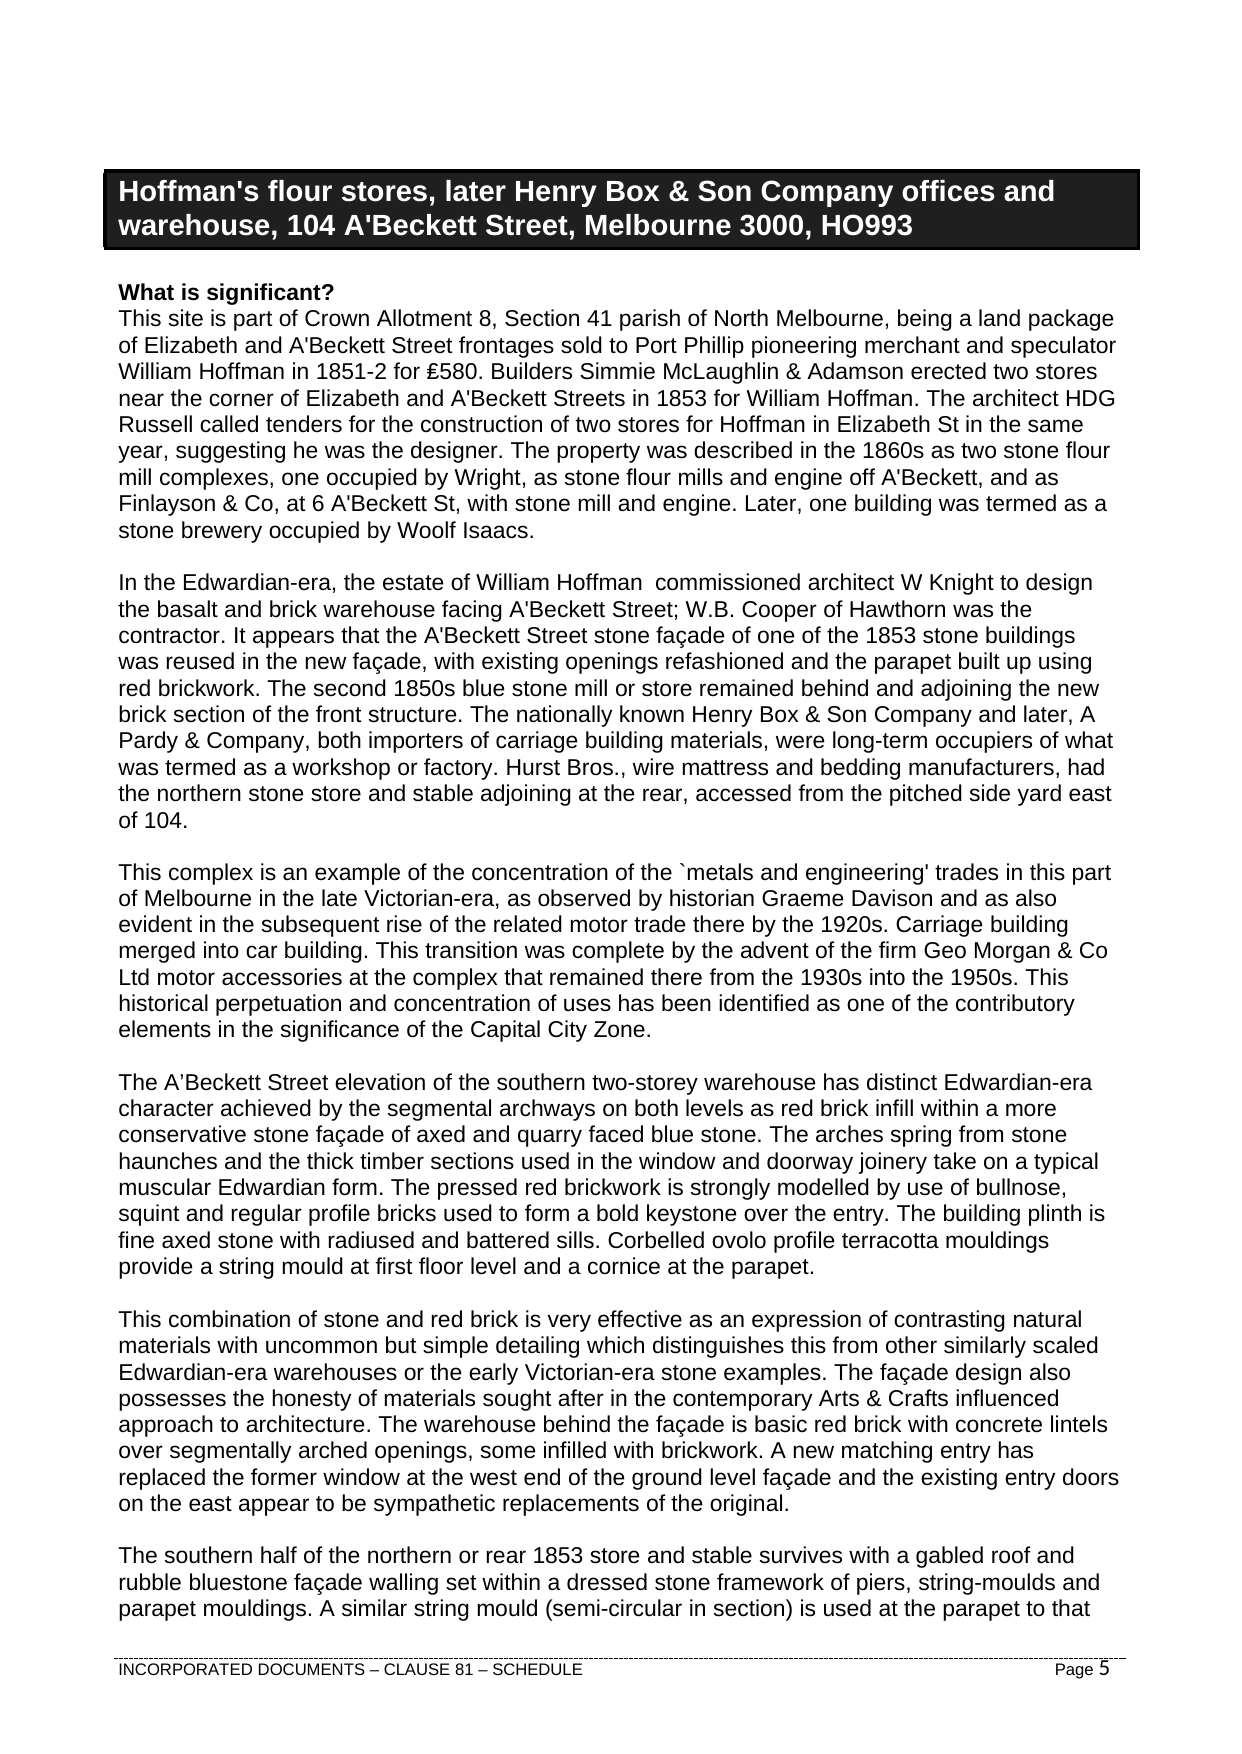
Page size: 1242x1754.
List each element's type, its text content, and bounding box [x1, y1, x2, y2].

text The A’Beckett Street elevation of the southern two-storey warehouse has distinct Edwardian-era character achieved by the segmental archways on both levels as red brick infill within a more conservative stone façade of axed and quarry faced blue stone. The arches spring from stone haunches and the thick timber sections used in the window and doorway joinery take on a typical muscular Edwardian form. The pressed red brickwork is strongly modelled by use of bullnose, squint and regular profile bricks used to form a bold keystone over the entry. The building plinth is fine axed stone with radiused and battered sills. Corbelled ovolo profile terracotta mouldings provide a string mould at first floor level and a cornice at the parapet. [118, 1069, 1113, 1279]
text This complex is an example of the concentration of the `metals and engineering' trades in this part of Melbourne in the late Victorian-era, as observed by historian Graeme Davison and as also evident in the subsequent rise of the related motor trade there by the 1920s. Carriage building merged into car building. This transition was complete by the advent of the firm Geo Morgan & Co Ltd motor accessories at the complex that remained there from the 1930s into the 1950s. This historical perpetuation and concentration of uses has been identified as one of the contributory elements in the significance of the Capital City Zone. [118, 859, 1118, 1042]
text mill complexes, one occupied by Wright, as stone flour mills and engine off A'Beckett, and as Finlayson & Co, at 6 A'Beckett St, with stone mill and engine. Later, one building was termed as a stone brewery occupied by Woolf Isaacs. [118, 464, 1114, 543]
text Hoffman's flour stores, later Henry Box & Son Company offices and warehouse, 104 A'Beckett Street, Melbourne 3000, HO993 [118, 174, 1063, 242]
text Pardy & Company, both importers of carriage building materials, were long-term occupiers of what was termed as a workshop or factory. Hurst Bros., wire mattress and bedding manufacturers, had the northern stone store and stable adjoining at the rear, accessed from the pitched side yard east of 104. [118, 728, 1121, 833]
text This combination of stone and red brick is very effective as an expression of contrasting natural materials with uncommon but simple detailing which distinguishes this from other similarly scaled Edwardian-era warehouses or the early Victorian-era stone examples. The façade design also possesses the honesty of materials sought after in the contemporary Arts & Crafts influenced approach to architecture. The warehouse behind the façade is basic red brick with concrete lintels over segmentally arched openings, some infilled with brickwork. A new matching entry has [118, 1306, 1116, 1464]
text This site is part of Crown Allotment 8, Section 41 parish of North Melbourne, being a land package of Elizabeth and A'Beckett Street frontages sold to Port Phillip pioneering merchant and speculator William Hoffman in 1851-2 for ₤580. Builders Simmie McLaughlin & Adamson erected two stores near the corner of Elizabeth and A'Beckett Streets in 1853 for William Hoffman. The architect HDG Russell called tenders for the construction of two stores for Hoffman in Elizabeth St in the same [118, 306, 1124, 438]
text replaced the former window at the west end of the ground level façade and the existing entry doors on the east appear to be sympathetic replacements of the original. [118, 1464, 1127, 1517]
text year, suggesting he was the designer. The property was described in the 1860s as two stone flour [118, 438, 1144, 464]
text The southern half of the northern or rear 1853 store and stable survives with a gabled roof and rubble bluestone façade walling set within a dressed stone framework of piers, string-moulds and parapet mouldings. A similar string mould (semi-circular in section) is used at the parapet to that [118, 1543, 1108, 1621]
text In the Edwardian-era, the estate of William Hoffman commissioned architect W Knight to design the basalt and brick warehouse facing A'Beckett Street; W.B. Cooper of Hawthorn was the contractor. It appears that the A'Beckett Street stone façade of one of the 1853 stone buildings was reused in the new façade, with existing openings refashioned and the parapet built up using red brickwork. The second 1850s blue stone mill or store remained behind and adjoining the new brick section of the front structure. The nationally known Henry Box & Son Company and later, A [118, 569, 1106, 727]
text What is significant? [118, 279, 1144, 306]
picture [112, 1656, 1129, 1663]
